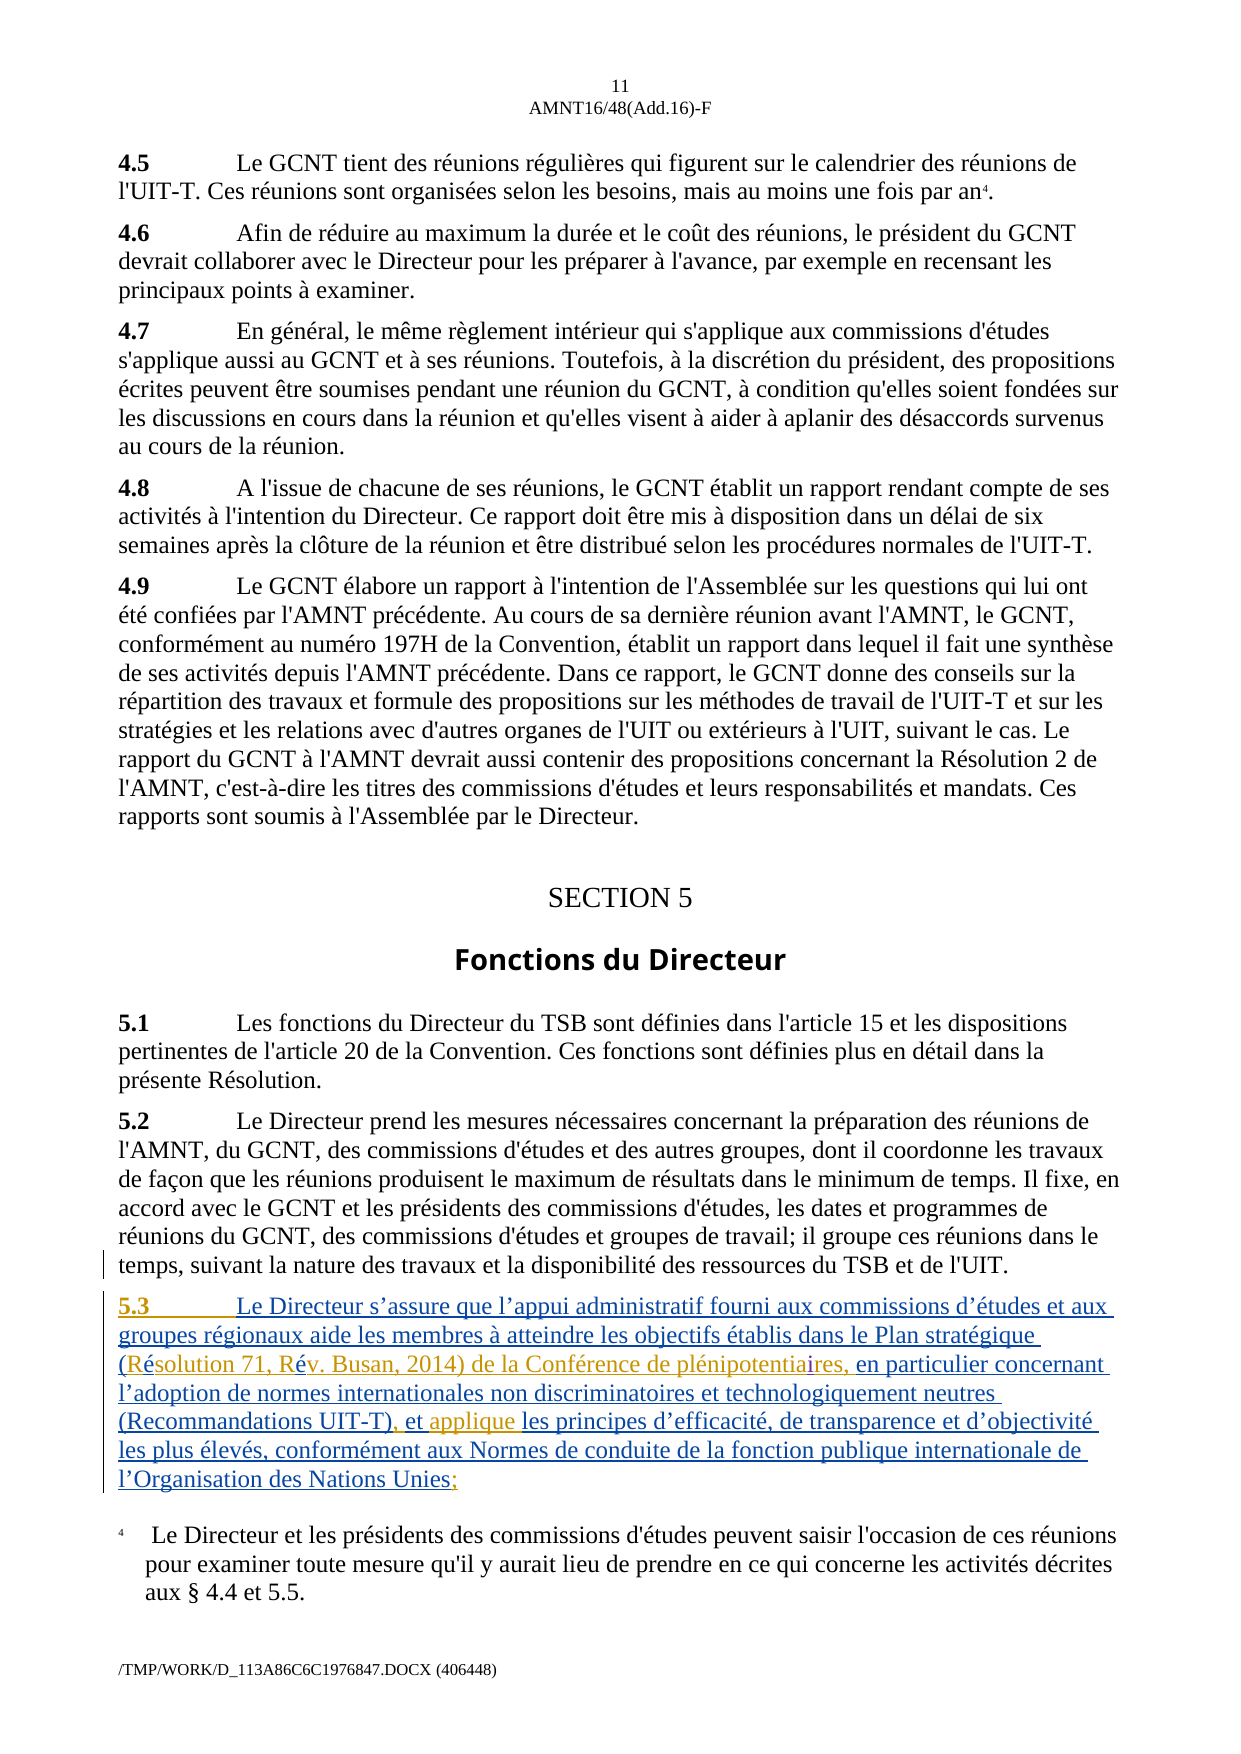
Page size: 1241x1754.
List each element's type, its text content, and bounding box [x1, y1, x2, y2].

text 4.5 Le GCNT tient des réunions régulières qui figurent sur le calendrier des réunions de l'UIT-T. Ces réunions sont organisées selon les besoins, mais au moins une fois par an. [118, 148, 1122, 205]
title Fonctions du Directeur [118, 939, 1122, 978]
text SECTION 5 [118, 880, 1122, 914]
text 4.6 Afin de réduire au maximum la durée et le coût des réunions, le président du GCNT devrait collaborer avec le Directeur pour les préparer à l'avance, par exemple en recensant les principaux points à examiner. [118, 218, 1122, 304]
title 5.1 Les fonctions du Directeur du TSB sont définies dans l'article 15 et les dispositions pertinentes de l'article 20 de la Convention. Ces fonctions sont définies plus en détail dans la présente Résolution. [118, 1008, 1122, 1094]
text 5.2 Le Directeur prend les mesures nécessaires concernant la préparation des réunions de l'AMNT, du GCNT, des commissions d'études et des autres groupes, dont il coordonne les travaux de façon que les réunions produisent le maximum de résultats dans le minimum de temps. Il fixe, en accord avec le GCNT et les présidents des commissions d'études, les dates et programmes de réunions du GCNT, des commissions d'études et groupes de travail; il groupe ces réunions dans le temps, suivant la nature des travaux et la disponibilité des ressources du TSB et de l'UIT. [118, 1106, 1122, 1279]
text 4.8 A l'issue de chacune de ses réunions, le GCNT établit un rapport rendant compte de ses activités à l'intention du Directeur. Ce rapport doit être mis à disposition dans un délai de six semaines après la clôture de la réunion et être distribué selon les procédures normales de l'UIT-T. [118, 473, 1122, 559]
text 4.9 Le GCNT élabore un rapport à l'intention de l'Assemblée sur les questions qui lui ont été confiées par l'AMNT précédente. Au cours de sa dernière réunion avant l'AMNT, le GCNT, conformément au numéro 197H de la Convention, établit un rapport dans lequel il fait une synthèse de ses activités depuis l'AMNT précédente. Dans ce rapport, le GCNT donne des conseils sur la répartition des travaux et formule des propositions sur les méthodes de travail de l'UIT-T et sur les stratégies et les relations avec d'autres organes de l'UIT ou extérieurs à l'UIT, suivant le cas. Le rapport du GCNT à l'AMNT devrait aussi contenir des propositions concernant la Résolution 2 de l'AMNT, c'est-à-dire les titres des commissions d'études et leurs responsabilités et mandats. Ces rapports sont soumis à l'Assemblée par le Directeur. [118, 571, 1122, 830]
text 4.7 En général, le même règlement intérieur qui s'applique aux commissions d'études s'applique aussi au GCNT et à ses réunions. Toutefois, à la discrétion du président, des propositions écrites peuvent être soumises pendant une réunion du GCNT, à condition qu'elles soient fondées sur les discussions en cours dans la réunion et qu'elles visent à aider à aplanir des désaccords survenus au cours de la réunion. [118, 316, 1122, 460]
